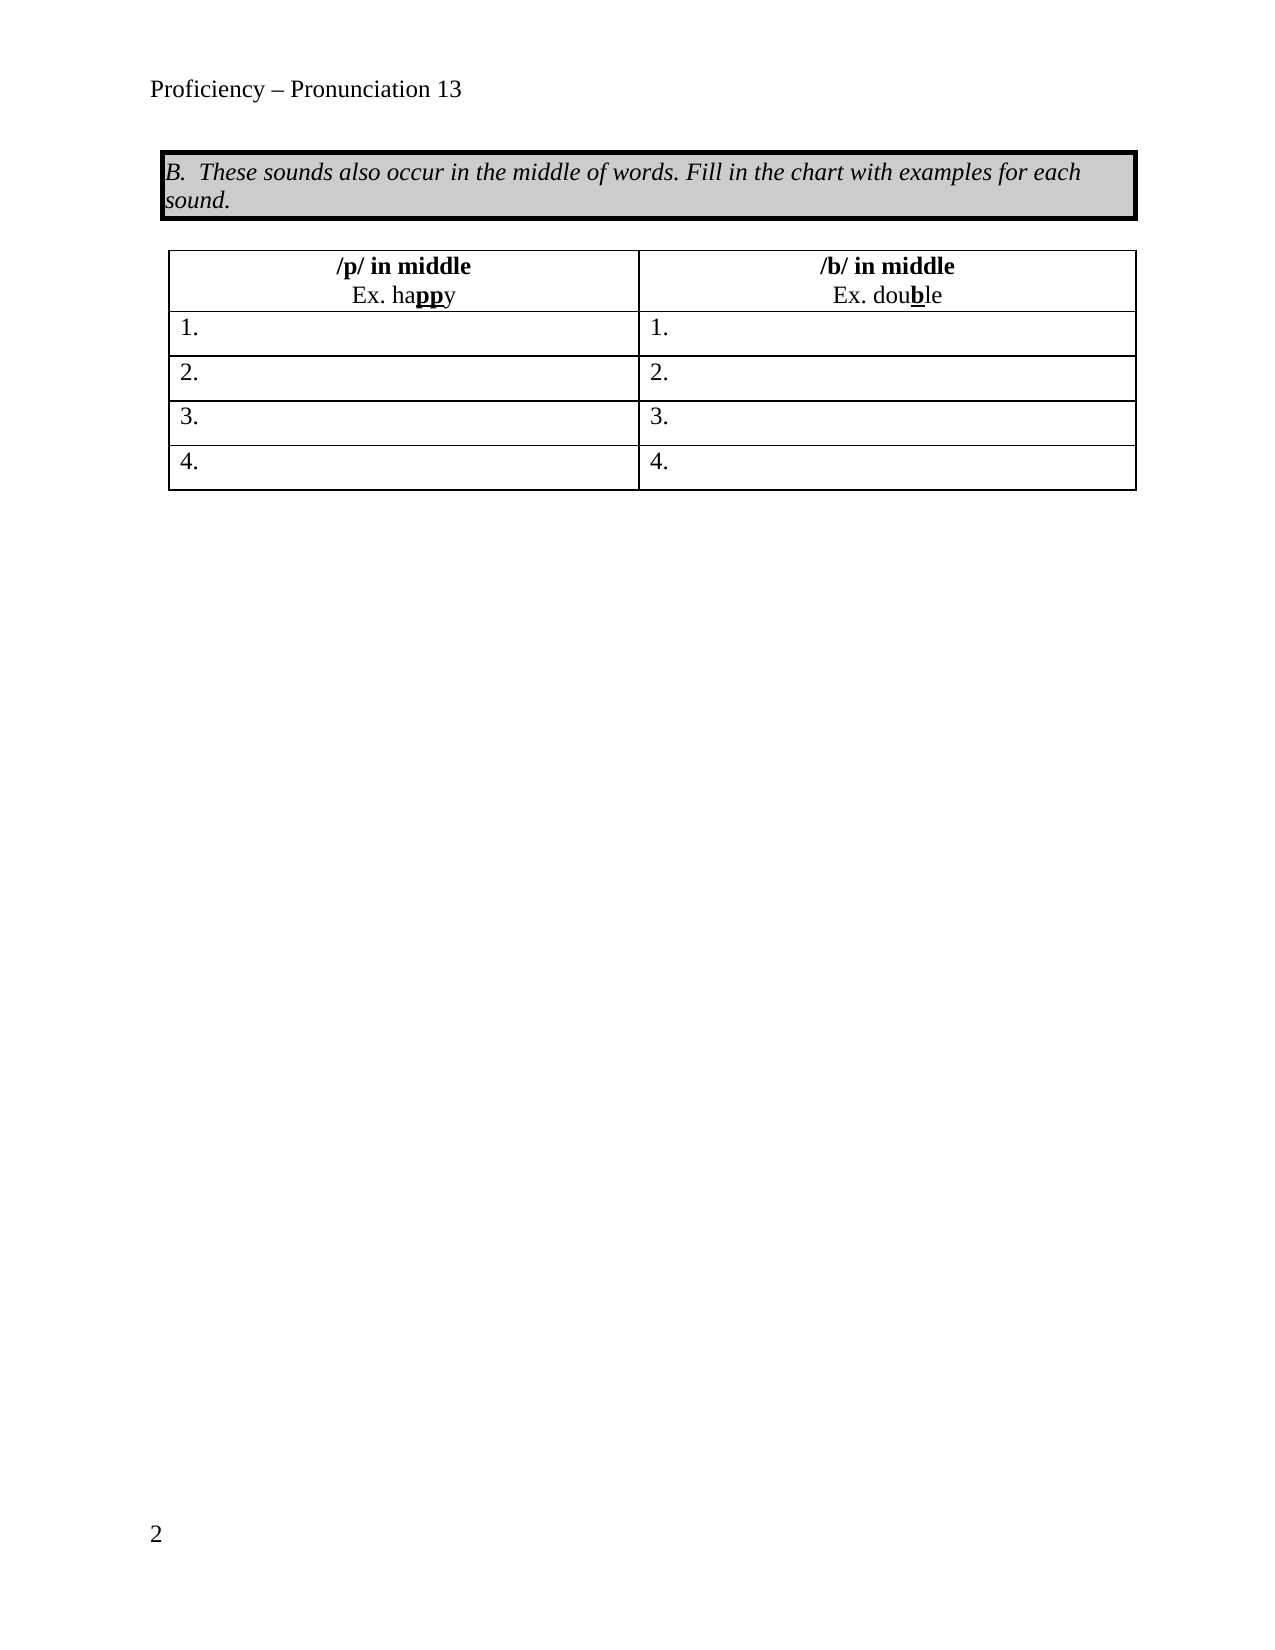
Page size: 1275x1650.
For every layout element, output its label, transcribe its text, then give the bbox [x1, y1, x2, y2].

table_cell 4. [640, 446, 1135, 489]
table_cell 3. [640, 402, 1135, 444]
table_cell 2. [640, 357, 1135, 400]
table_header /p/ in middle Ex. happy [170, 251, 638, 311]
table_cell 1. [640, 312, 1135, 355]
table_cell 3. [170, 402, 638, 444]
text B. These sounds also occur in the middle of words. Fill in the chart with examples for each sound. [165, 155, 1133, 216]
table_cell 2. [170, 357, 638, 400]
table_cell 1. [170, 312, 638, 355]
table_header /b/ in middle Ex. double [640, 251, 1135, 311]
table_cell 4. [170, 446, 638, 489]
